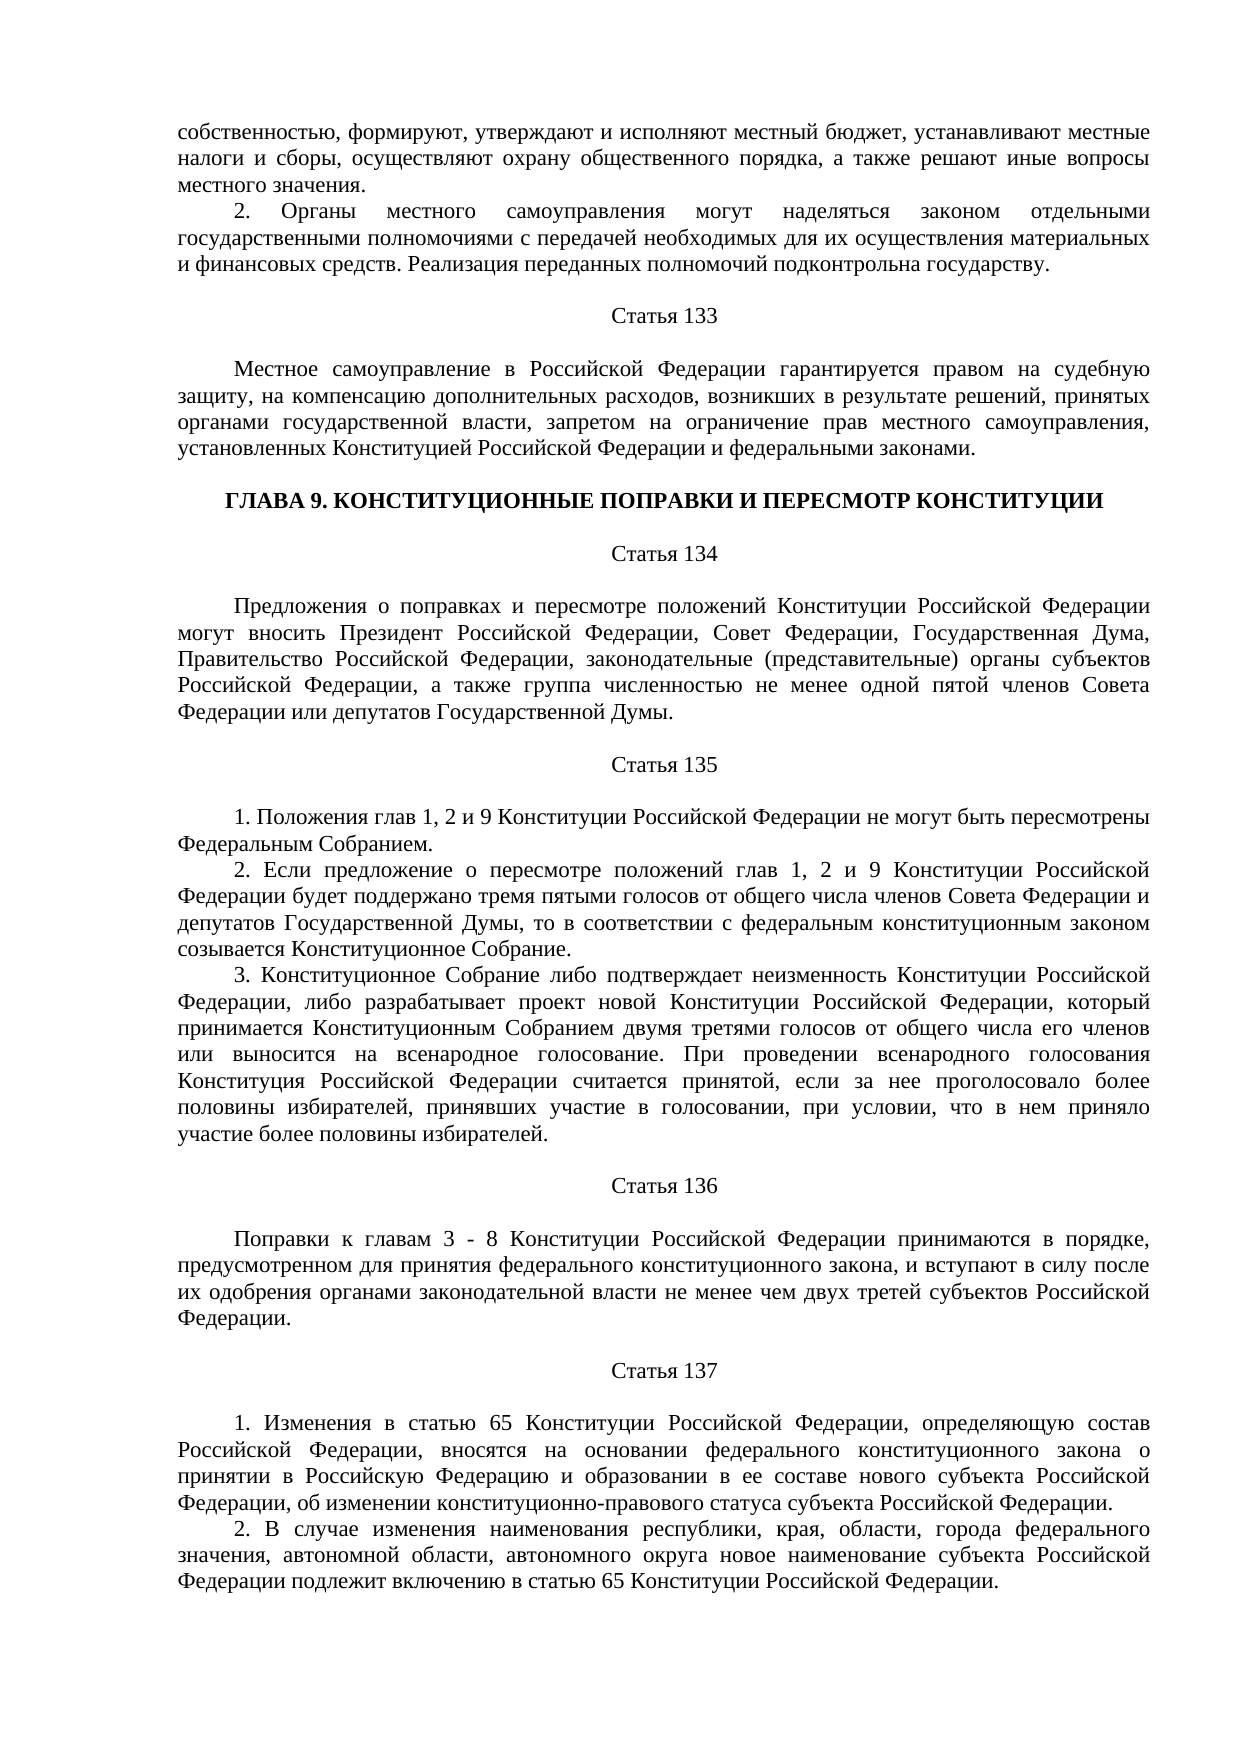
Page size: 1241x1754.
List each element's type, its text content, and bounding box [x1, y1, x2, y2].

text Местное самоуправление в Российской Федерации гарантируется правом на судебную защиту, на компенсацию дополнительных расходов, возникших в результате решений, принятых органами государственной власти, запретом на ограничение прав местного самоуправления, установленных Конституцией Российской Федерации и федеральными законами. [177, 355, 1152, 461]
text 2. В случае изменения наименования республики, края, области, города федерального значения, автономной области, автономного округа новое наименование субъекта Российской Федерации подлежит включению в статью 65 Конституции Российской Федерации. [177, 1515, 1152, 1594]
text Предложения о поправках и пересмотре положений Конституции Российской Федерации могут вносить Президент Российской Федерации, Совет Федерации, Государственная Дума, Правительство Российской Федерации, законодательные (представительные) органы субъектов Российской Федерации, а также группа численностью не менее одной пятой членов Совета Федерации или депутатов Государственной Думы. [177, 592, 1152, 724]
text Статья 135 [177, 751, 1152, 777]
text 1. Изменения в статью 65 Конституции Российской Федерации, определяющую состав Российской Федерации, вносятся на основании федерального конституционного закона о принятии в Российскую Федерацию и образовании в ее составе нового субъекта Российской Федерации, об изменении конституционно-правового статуса субъекта Российской Федерации. [177, 1409, 1152, 1515]
text 3. Конституционное Собрание либо подтверждает неизменность Конституции Российской Федерации, либо разрабатывает проект новой Конституции Российской Федерации, который принимается Конституционным Собранием двумя третями голосов от общего числа его членов или выносится на всенародное голосование. При проведении всенародного голосования Конституция Российской Федерации считается принятой, если за нее проголосовало более половины избирателей, принявших участие в голосовании, при условии, что в нем приняло участие более половины избирателей. [177, 961, 1152, 1146]
text Статья 136 [177, 1172, 1152, 1199]
text Статья 134 [177, 540, 1152, 566]
text 2. Органы местного самоуправления могут наделяться законом отдельными государственными полномочиями с передачей необходимых для их осуществления материальных и финансовых средств. Реализация переданных полномочий подконтрольна государству. [177, 197, 1152, 276]
text Поправки к главам 3 - 8 Конституции Российской Федерации принимаются в порядке, предусмотренном для принятия федерального конституционного закона, и вступают в силу после их одобрения органами законодательной власти не менее чем двух третей субъектов Российской Федерации. [177, 1225, 1152, 1330]
text Статья 133 [177, 303, 1152, 329]
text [177, 118, 1152, 197]
text 1. Положения глав 1, 2 и 9 Конституции Российской Федерации не могут быть пересмотрены Федеральным Собранием. [177, 803, 1152, 856]
text 2. Если предложение о пересмотре положений глав 1, 2 и 9 Конституции Российской Федерации будет поддержано тремя пятыми голосов от общего числа членов Совета Федерации и депутатов Государственной Думы, то в соответствии с федеральным конституционным законом созывается Конституционное Собрание. [177, 856, 1152, 961]
text Статья 137 [177, 1357, 1152, 1383]
title ГЛАВА 9. КОНСТИТУЦИОННЫЕ ПОПРАВКИ И ПЕРЕСМОТР КОНСТИТУЦИИ [177, 487, 1152, 513]
